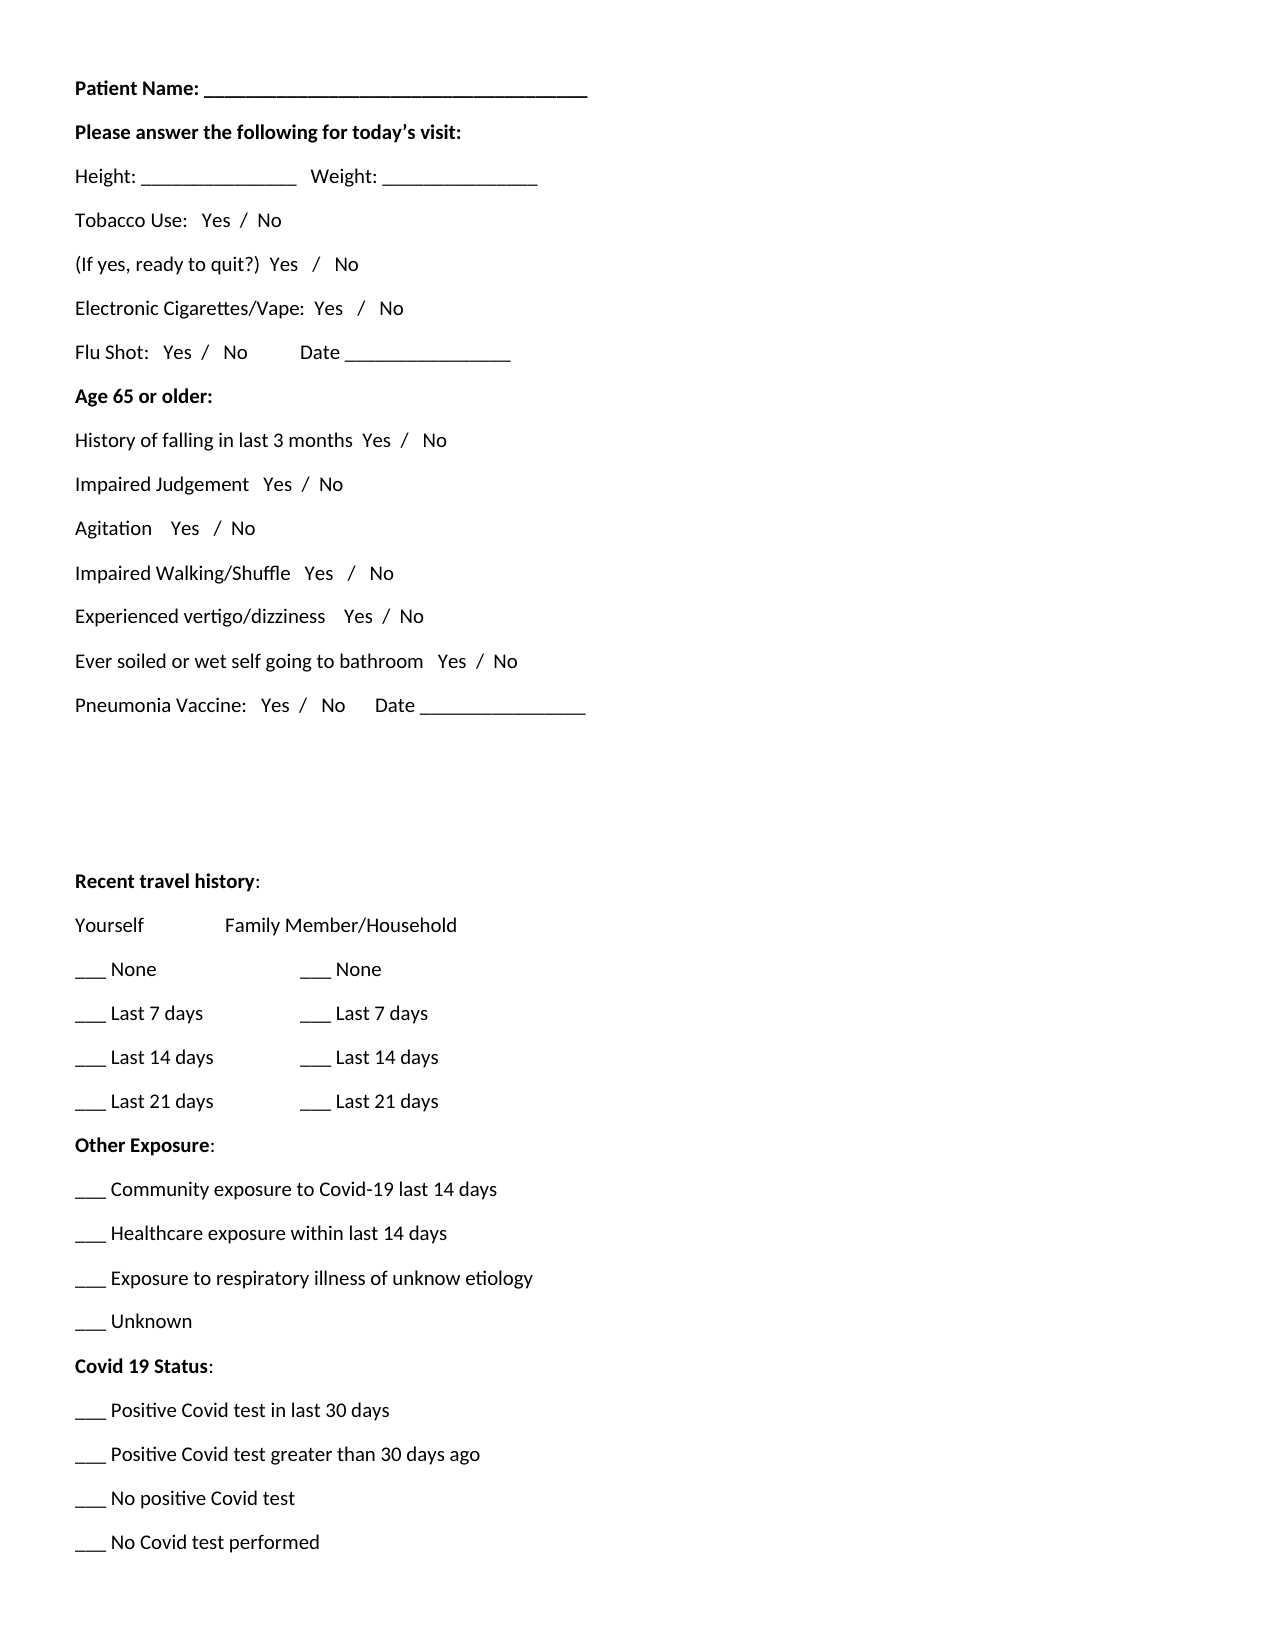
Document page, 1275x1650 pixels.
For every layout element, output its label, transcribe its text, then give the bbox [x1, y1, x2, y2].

text Flu Shot: Yes / No Date ________________ [75, 339, 600, 365]
text Impaired Judgement Yes / No [75, 472, 600, 497]
text Tobacco Use: Yes / No [75, 207, 600, 233]
text Pneumonia Vaccine: Yes / No Date ________________ [75, 692, 600, 717]
text ___ Community exposure to Covid-19 last 14 days [75, 1177, 600, 1202]
text ___ Unknown [75, 1309, 600, 1334]
text ___ Last 14 days ___ Last 14 days [75, 1044, 600, 1070]
text Patient Name: _____________________________________ [75, 75, 600, 100]
text Agitation Yes / No [75, 516, 600, 541]
text Covid 19 Status: [75, 1353, 600, 1378]
text Other Exposure: [75, 1132, 600, 1158]
text ___ Last 7 days ___ Last 7 days [75, 1000, 600, 1026]
text History of falling in last 3 months Yes / No [75, 427, 600, 453]
text Yourself Family Member/Household [75, 912, 600, 938]
text ___ None ___ None [75, 956, 600, 982]
text ___ Positive Covid test greater than 30 days ago [75, 1441, 600, 1466]
text ___ Exposure to respiratory illness of unknow etiology [75, 1265, 600, 1290]
text (If yes, ready to quit?) Yes / No [75, 251, 600, 277]
text Please answer the following for today’s visit: [75, 119, 600, 144]
text Impaired Walking/Shuffle Yes / No [75, 560, 600, 585]
text Ever soiled or wet self going to bathroom Yes / No [75, 648, 600, 673]
text ___ No positive Covid test [75, 1485, 600, 1510]
text Height: _______________ Weight: _______________ [75, 163, 600, 188]
text Experienced vertigo/dizziness Yes / No [75, 604, 600, 629]
text Recent travel history: [75, 868, 600, 893]
text ___ Healthcare exposure within last 14 days [75, 1221, 600, 1246]
text ___ No Covid test performed [75, 1529, 600, 1554]
text Electronic Cigarettes/Vape: Yes / No [75, 295, 600, 321]
text Age 65 or older: [75, 383, 600, 409]
text ___ Last 21 days ___ Last 21 days [75, 1088, 600, 1114]
text ___ Positive Covid test in last 30 days [75, 1397, 600, 1422]
